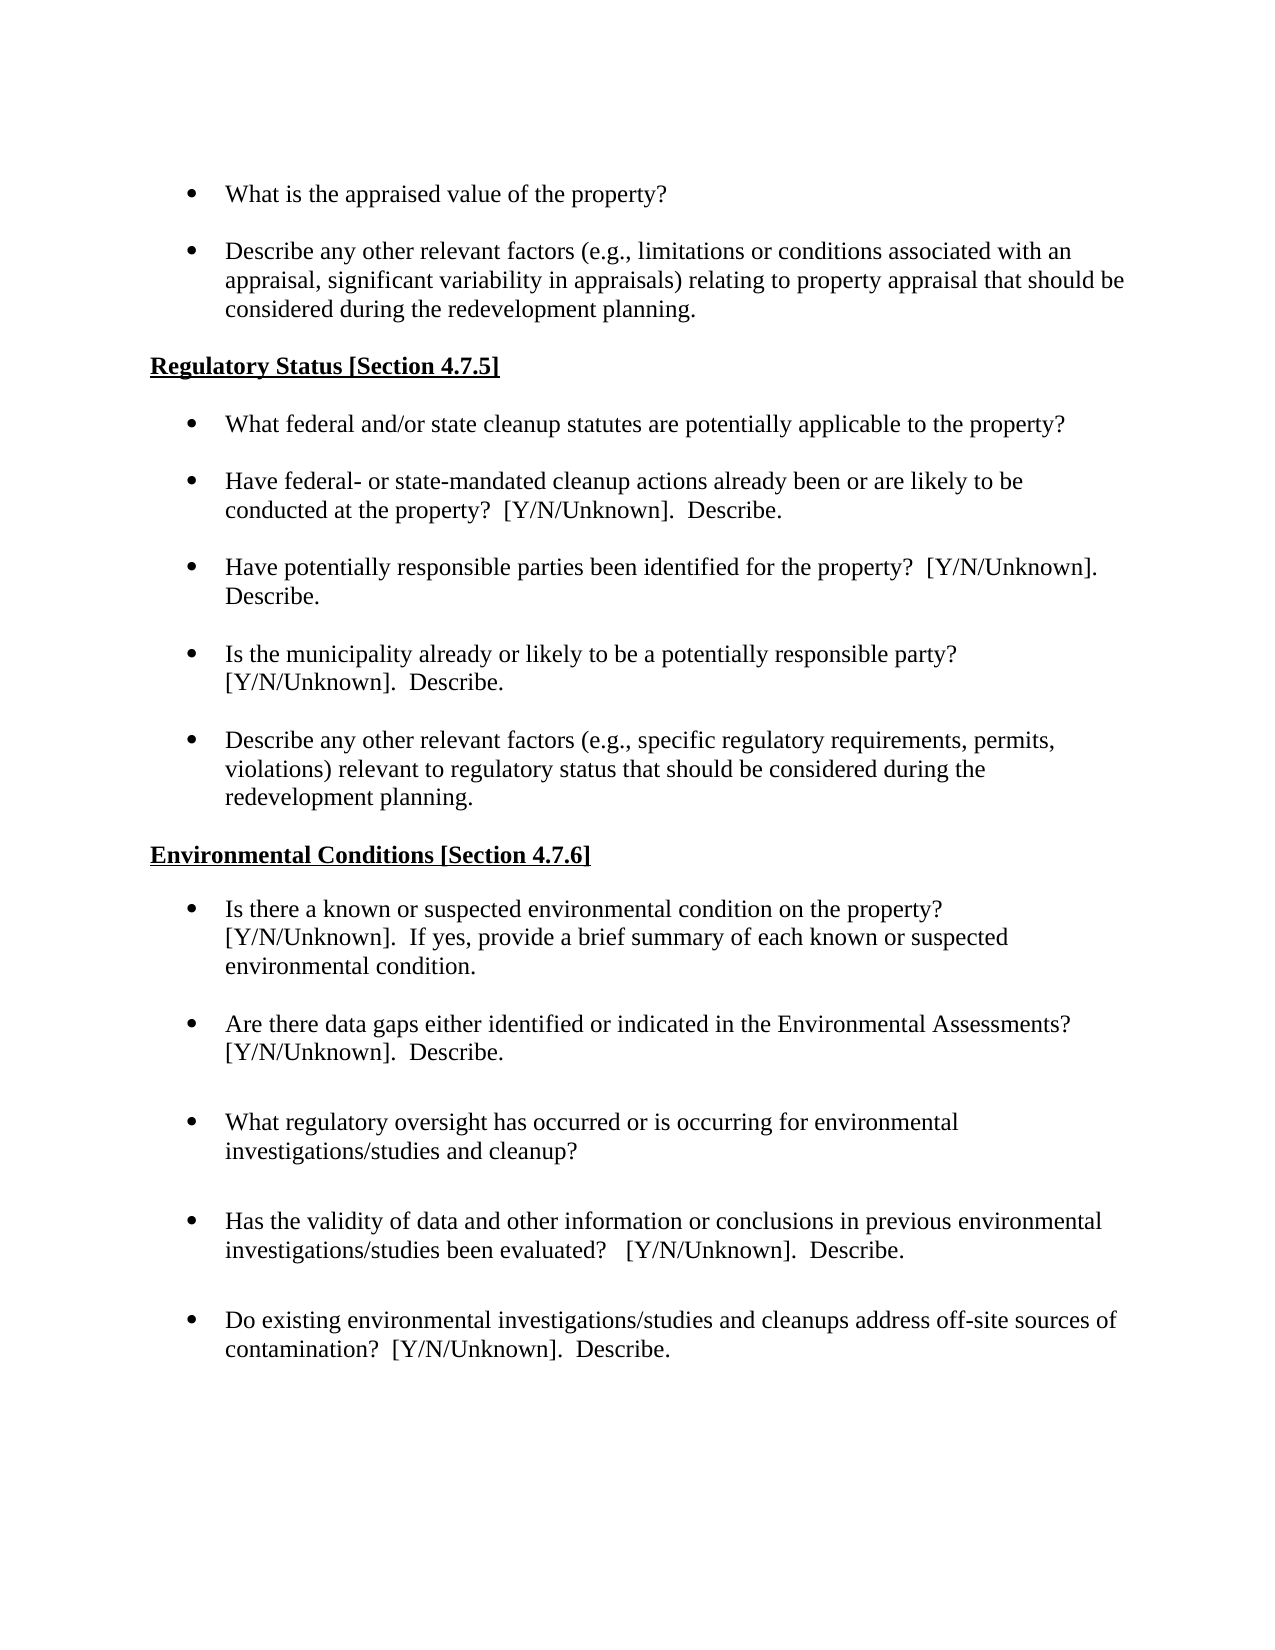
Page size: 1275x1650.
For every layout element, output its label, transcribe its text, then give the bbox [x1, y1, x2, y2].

list Are there data gaps either identified or indicated in the Environmental Assessments? [Y/N/Unknown]. Describe. [187, 1009, 1125, 1066]
list Is there a known or suspected environmental condition on the property? [Y/N/Unknown]. If yes, provide a brief summary of each known or suspected environmental condition. [187, 894, 1125, 980]
list Have federal- or state-mandated cleanup actions already been or are likely to be conducted at the property? [Y/N/Unknown]. Describe. [187, 466, 1125, 524]
list Have potentially responsible parties been identified for the property? [Y/N/Unknown]. Describe. [187, 552, 1125, 610]
text Environmental Conditions [Section 4.7.6] [150, 840, 1125, 869]
list What federal and/or state cleanup statutes are potentially applicable to the property? [187, 409, 1125, 437]
text Regulatory Status [Section 4.7.5] [150, 351, 1125, 380]
list What regulatory oversight has occurred or is occurring for environmental investigations/studies and cleanup? [187, 1107, 1125, 1165]
list Describe any other relevant factors (e.g., specific regulatory requirements, permits, violations) relevant to regulatory status that should be considered during the redevelopment planning. [187, 725, 1125, 811]
list Do existing environmental investigations/studies and cleanups address off-site sources of contamination? [Y/N/Unknown]. Describe. [187, 1305, 1125, 1362]
list Describe any other relevant factors (e.g., limitations or conditions associated with an appraisal, significant variability in appraisals) relating to property appraisal that should be considered during the redevelopment planning. [187, 236, 1125, 322]
list Has the validity of data and other information or conclusions in previous environmental investigations/studies been evaluated? [Y/N/Unknown]. Describe. [187, 1206, 1125, 1264]
list What is the appraised value of the property? [187, 179, 1125, 207]
list Is the municipality already or likely to be a potentially responsible party? [Y/N/Unknown]. Describe. [187, 639, 1125, 696]
